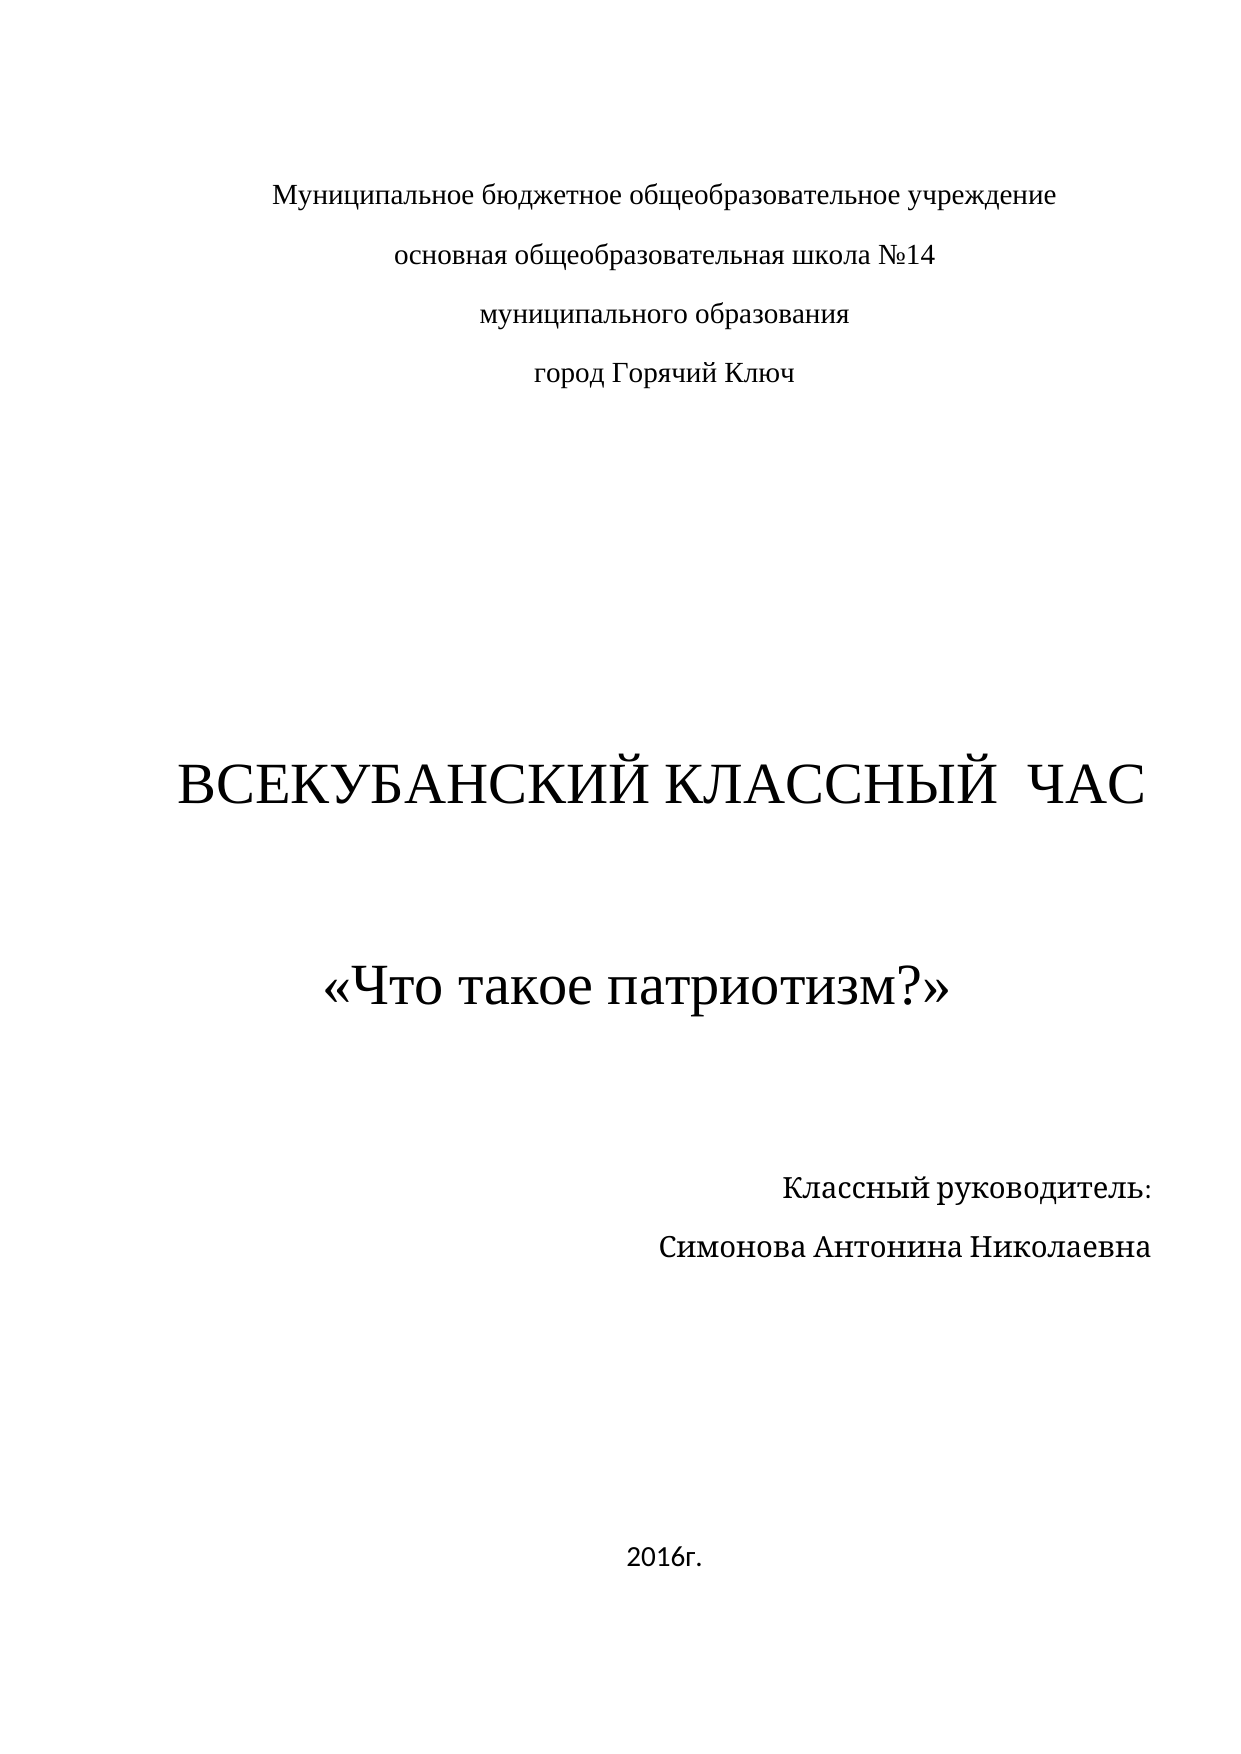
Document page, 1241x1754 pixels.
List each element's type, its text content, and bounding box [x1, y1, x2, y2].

text город Горячий Ключ [177, 356, 1152, 389]
text Муниципальное бюджетное общеобразовательное учреждение [177, 177, 1152, 211]
text муниципального образования [177, 296, 1152, 330]
text 2016г. [177, 1538, 1152, 1574]
text Симонова Антонина Николаевна [177, 1232, 1152, 1265]
text Классный руководитель: [177, 1172, 1152, 1206]
text «Что такое патриотизм?» [177, 950, 1152, 1017]
text основная общеобразовательная школа №14 [177, 237, 1152, 270]
text ВСЕКУБАНСКИЙ КЛАССНЫЙ ЧАС [177, 749, 1152, 816]
